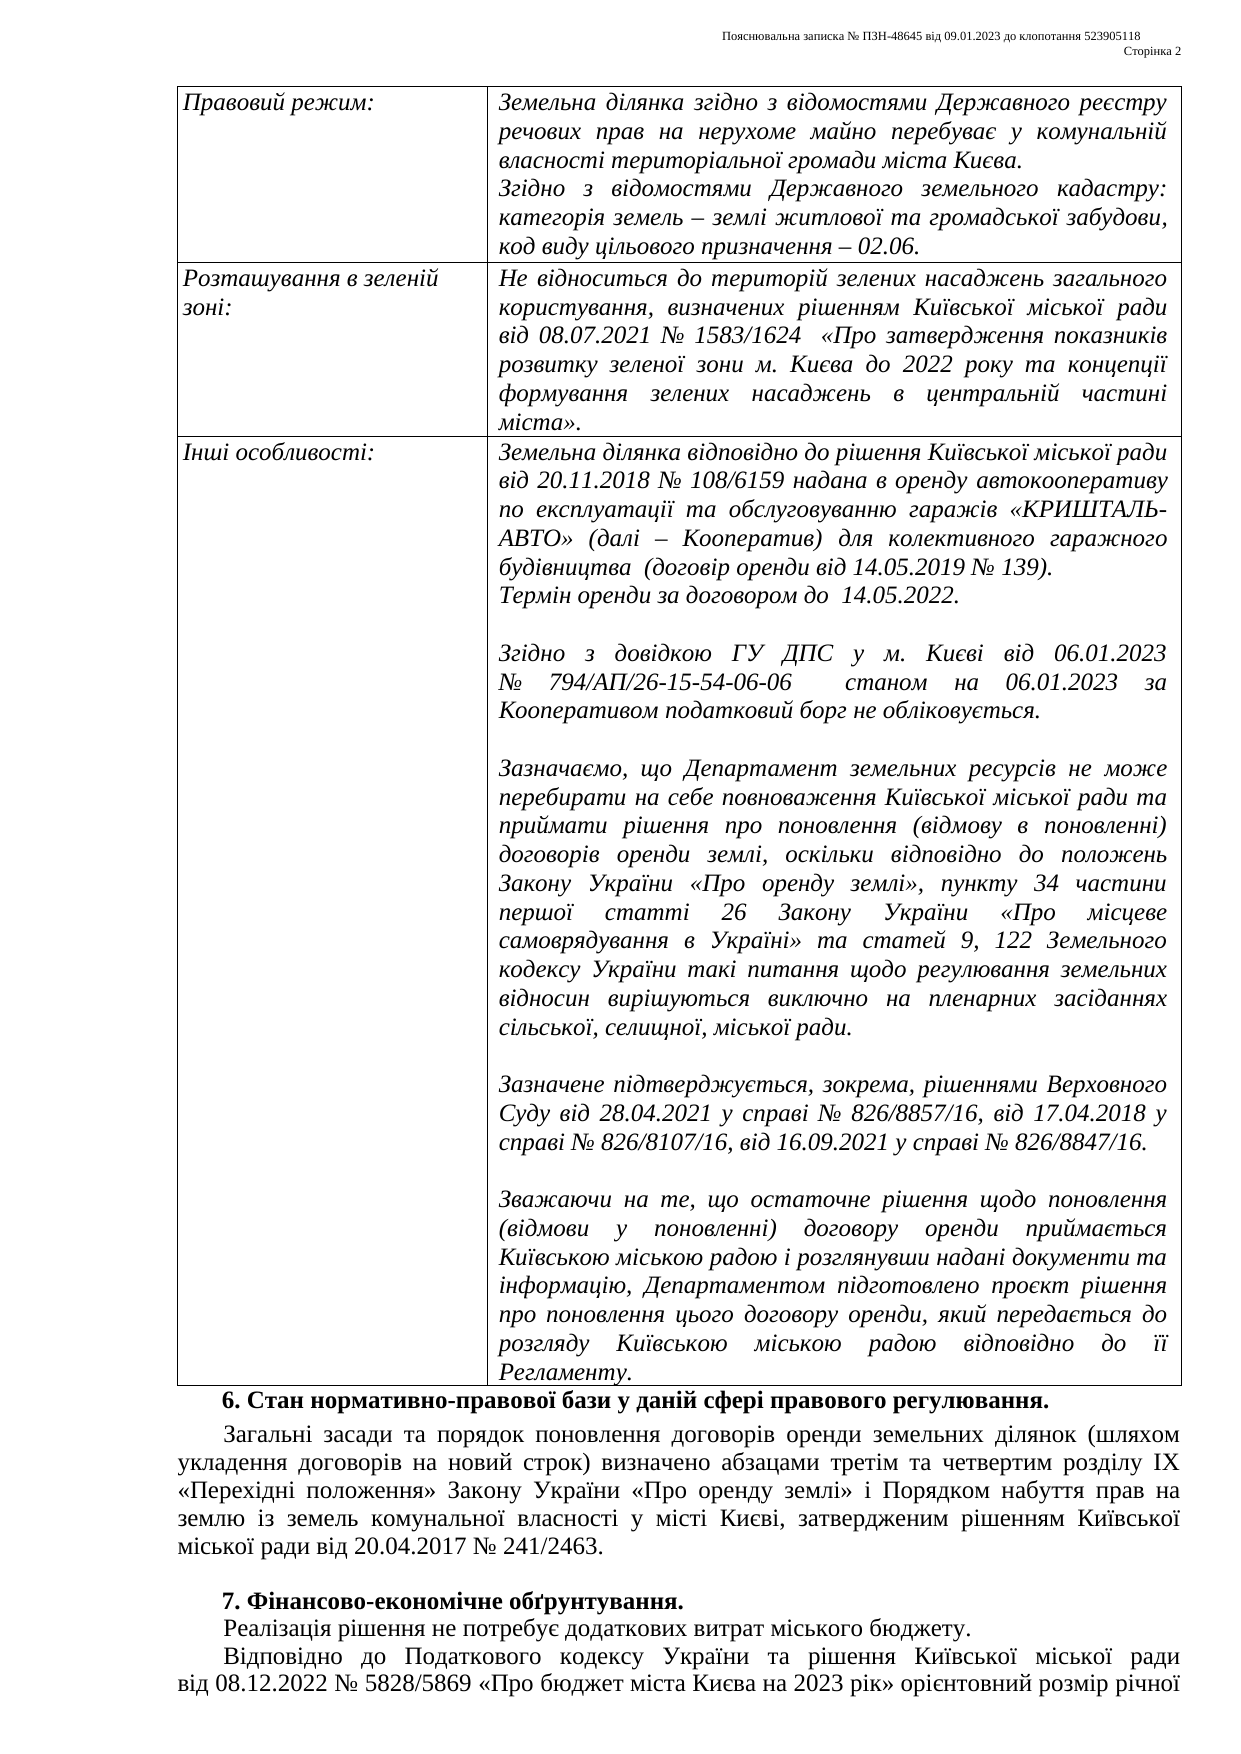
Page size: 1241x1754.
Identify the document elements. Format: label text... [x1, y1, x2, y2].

text 6. Стан нормативно-правової бази у даній сфері правового регулювання. [177, 1386, 1181, 1414]
table_cell Земельна ділянка відповідно до рішення Київської міської ради від 20.11.2018 № 108/6159 надана в оренду автокооперативу по експлуатації та обслуговуванню гаражів «КРИШТАЛЬ-АВТО» (далі – Кооператив) для колективного гаражного будівництва (договір оренди від 14.05.2019 № 139). Термін оренди за договором до 14.05.2022. Згідно з довідкою ГУ ДПС у м. Києві від 06.01.2023 № 794/АП/26-15-54-06-06 станом на 06.01.2023 за Кооперативом податковий борг не обліковується. Зазначаємо, що Департамент земельних ресурсів не може перебирати на себе повноваження Київської міської ради та приймати рішення про поновлення (відмову в поновленні) договорів оренди землі, оскільки відповідно до положень Закону України «Про оренду землі», пункту 34 частини першої статті 26 Закону України «Про місцеве самоврядування в Україні» та статей 9, 122 Земельного кодексу України такі питання щодо регулювання земельних відносин вирішуються виключно на пленарних засіданнях сільської, селищної, міської ради. Зазначене підтверджується, зокрема, рішеннями Верховного Суду від 28.04.2021 у справі № 826/8857/16, від 17.04.2018 у справі № 826/8107/16, від 16.09.2021 у справі № 826/8847/16. Зважаючи на те, що остаточне рішення щодо поновлення (відмови у поновленні) договору оренди приймається Київською міською радою і розглянувши надані документи та інформацію, Департаментом підготовлено проєкт рішення про поновлення цього договору оренди, який передається до розгляду Київською міською радою відповідно до її Регламенту. [488, 437, 1181, 1385]
table_cell Земельна ділянка згідно з відомостями Державного реєстру речових прав на нерухоме майно перебуває у комунальній власності територіальної громади міста Києва. Згідно з відомостями Державного земельного кадастру: категорія земель – землі житлової та громадської забудови, код виду цільового призначення – 02.06. [488, 87, 1181, 262]
table_cell Розташування в зеленій зоні: [178, 263, 487, 436]
text Загальні засади та порядок поновлення договорів оренди земельних ділянок (шляхом укладення договорів на новий строк) визначено абзацами третім та четвертим розділу IX «Перехідні положення» Закону України «Про оренду землі» і Порядком набуття прав на землю із земель комунальної власності у місті Києві, затвердженим рішенням Київської міської ради від 20.04.2017 № 241/2463. [177, 1421, 1181, 1560]
table_cell Інші особливості: [178, 437, 487, 1385]
table_cell Не відноситься до територій зелених насаджень загального користування, визначених рішенням Київської міської ради від 08.07.2021 № 1583/1624 «Про затвердження показників розвитку зеленої зони м. Києва до 2022 року та концепції формування зелених насаджень в центральній частині міста». [488, 263, 1181, 436]
text 7. Фінансово-економічне обґрунтування. [177, 1588, 1181, 1615]
text Реалізація рішення не потребує додаткових витрат міського бюджету. [177, 1615, 1181, 1642]
table_cell Правовий режим: [178, 87, 487, 262]
